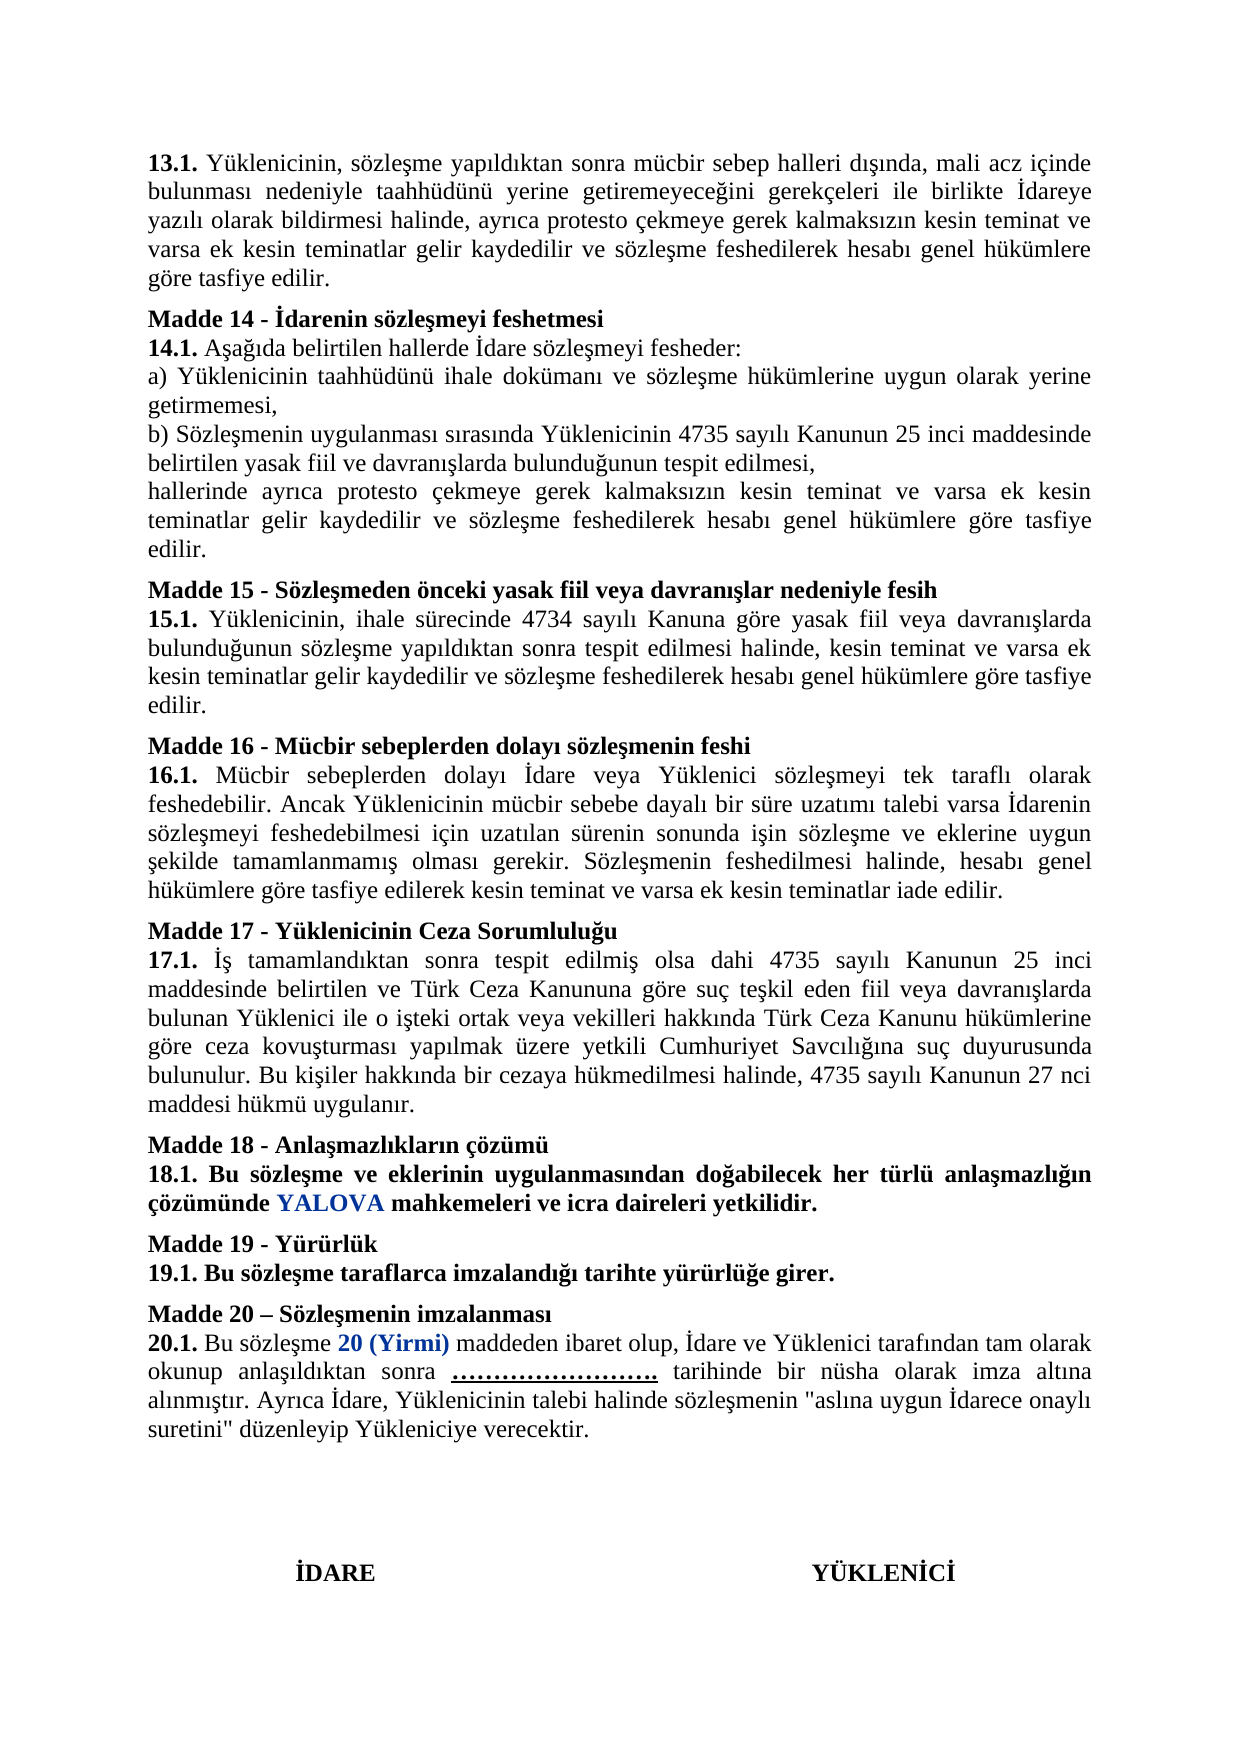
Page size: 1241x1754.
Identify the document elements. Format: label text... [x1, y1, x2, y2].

text 19.1. Bu sözleşme taraflarca imzalandığı tarihte yürürlüğe girer. [148, 1258, 1093, 1286]
text Madde 20 – Sözleşmenin imzalanması [148, 1299, 1093, 1328]
text 13.1. Yüklenicinin, sözleşme yapıldıktan sonra mücbir sebep halleri dışında, mali acz içinde bulunması nedeniyle taahhüdünü yerine getiremeyeceğini gerekçeleri ile birlikte İdareye yazılı olarak bildirmesi halinde, ayrıca protesto çekmeye gerek kalmaksızın kesin teminat ve varsa ek kesin teminatlar gelir kaydedilir ve sözleşme feshedilerek hesabı genel hükümlere göre tasfiye edilir. [148, 148, 1093, 291]
text 16.1. Mücbir sebeplerden dolayı İdare veya Yüklenici sözleşmeyi tek taraflı olarak feshedebilir. Ancak Yüklenicinin mücbir sebebe dayalı bir süre uzatımı talebi varsa İdarenin sözleşmeyi feshedebilmesi için uzatılan sürenin sonunda işin sözleşme ve eklerine uygun şekilde tamamlanmamış olması gerekir. Sözleşmenin feshedilmesi halinde, hesabı genel hükümlere göre tasfiye edilerek kesin teminat ve varsa ek kesin teminatlar iade edilir. [148, 760, 1093, 904]
text b) Sözleşmenin uygulanması sırasında Yüklenicinin 4735 sayılı Kanunun 25 inci maddesinde belirtilen yasak fiil ve davranışlarda bulunduğunun tespit edilmesi, [148, 419, 1093, 476]
text a) Yüklenicinin taahhüdünü ihale dokümanı ve sözleşme hükümlerine uygun olarak yerine getirmemesi, [148, 361, 1093, 419]
text Madde 16 - Mücbir sebeplerden dolayı sözleşmenin feshi [148, 731, 1093, 760]
text hallerinde ayrıca protesto çekmeye gerek kalmaksızın kesin teminat ve varsa ek kesin teminatlar gelir kaydedilir ve sözleşme feshedilerek hesabı genel hükümlere göre tasfiye edilir. [148, 476, 1093, 563]
text Madde 14 - İdarenin sözleşmeyi feshetmesi [148, 304, 1093, 333]
text Madde 18 - Anlaşmazlıkların çözümü [148, 1130, 1093, 1159]
text İDARE YÜKLENİCİ [221, 1558, 1093, 1586]
text 14.1. Aşağıda belirtilen hallerde İdare sözleşmeyi fesheder: [148, 333, 1093, 361]
text Madde 17 - Yüklenicinin Ceza Sorumluluğu [148, 916, 1093, 945]
text 15.1. Yüklenicinin, ihale sürecinde 4734 sayılı Kanuna göre yasak fiil veya davranışlarda bulunduğunun sözleşme yapıldıktan sonra tespit edilmesi halinde, kesin teminat ve varsa ek kesin teminatlar gelir kaydedilir ve sözleşme feshedilerek hesabı genel hükümlere göre tasfiye edilir. [148, 604, 1093, 719]
text 20.1. Bu sözleşme 20 (Yirmi) maddeden ibaret olup, İdare ve Yüklenici tarafından tam olarak okunup anlaşıldıktan sonra ……………………. tarihinde bir nüsha olarak imza altına alınmıştır. Ayrıca İdare, Yüklenicinin talebi halinde sözleşmenin "aslına uygun İdarece onaylı suretini" düzenleyip Yükleniciye verecektir. [148, 1328, 1093, 1443]
text Madde 19 - Yürürlük [148, 1229, 1093, 1258]
text 17.1. İş tamamlandıktan sonra tespit edilmiş olsa dahi 4735 sayılı Kanunun 25 inci maddesinde belirtilen ve Türk Ceza Kanununa göre suç teşkil eden fiil veya davranışlarda bulunan Yüklenici ile o işteki ortak veya vekilleri hakkında Türk Ceza Kanunu hükümlerine göre ceza kovuşturması yapılmak üzere yetkili Cumhuriyet Savcılığına suç duyurusunda bulunulur. Bu kişiler hakkında bir cezaya hükmedilmesi halinde, 4735 sayılı Kanunun 27 nci maddesi hükmü uygulanır. [148, 945, 1093, 1118]
text Madde 15 - Sözleşmeden önceki yasak fiil veya davranışlar nedeniyle fesih [148, 575, 1093, 604]
text 18.1. Bu sözleşme ve eklerinin uygulanmasından doğabilecek her türlü anlaşmazlığın çözümünde YALOVA mahkemeleri ve icra daireleri yetkilidir. [148, 1159, 1093, 1216]
